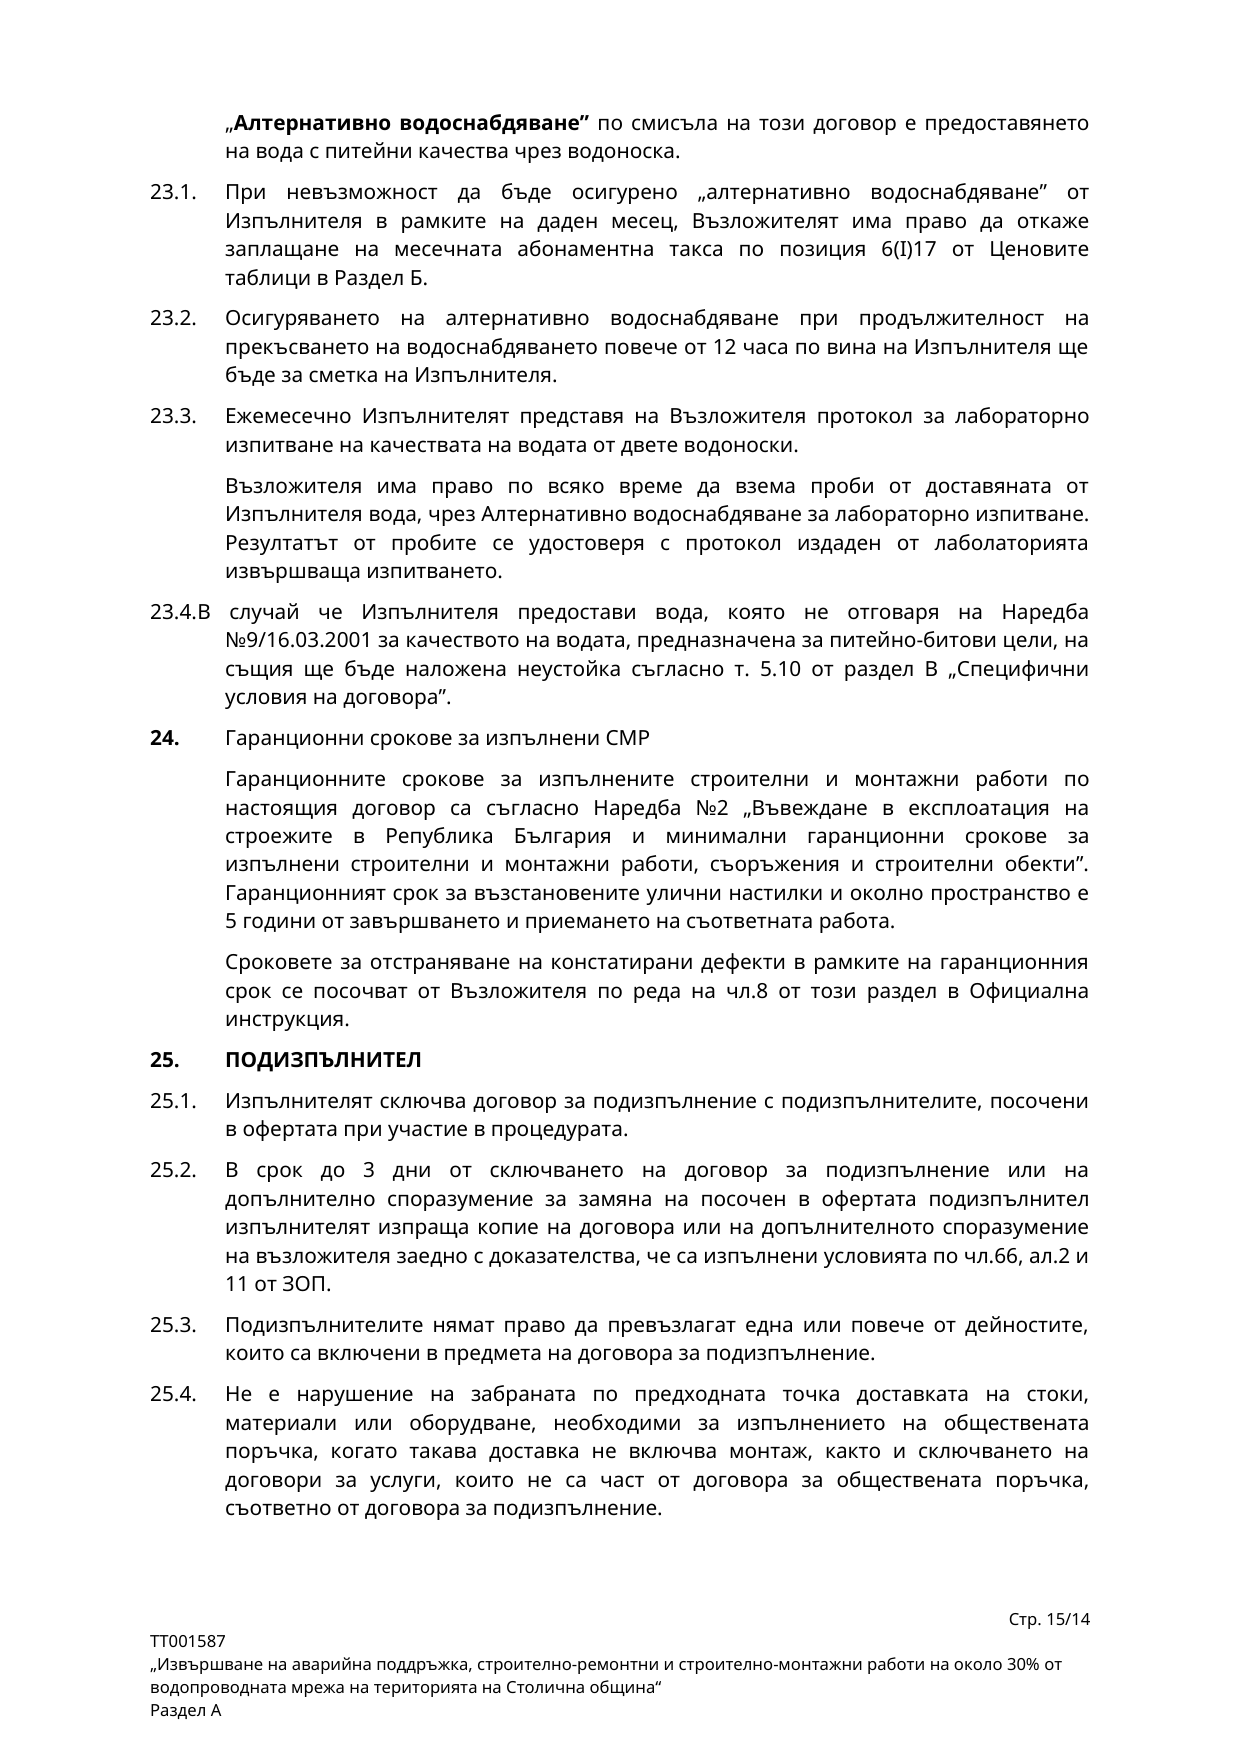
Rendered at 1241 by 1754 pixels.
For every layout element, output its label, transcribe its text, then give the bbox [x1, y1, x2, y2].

list При невъзможност да бъде осигурено „алтернативно водоснабдяване” от Изпълнителя в рамките на даден месец, Възложителят има право да откаже заплащане на месечната абонаментна такса по позиция 6(I)17 от Ценовите таблици в Раздел Б. [150, 177, 1090, 291]
text Сроковете за отстраняване на констатирани дефекти в рамките на гаранционния срок се посочват от Възложителя по реда на чл.8 от този раздел в Официална инструкция. [225, 947, 1090, 1033]
list Гаранционни срокове за изпълнени СМР [150, 723, 1090, 752]
list Ежемесечно Изпълнителят представя на Възложителя протокол за лабораторно изпитване на качествата на водата от двете водоноски. [150, 401, 1090, 458]
text Гаранционните срокове за изпълнените строителни и монтажни работи по настоящия договор са съгласно Наредба №2 „Въвеждане в експлоатация на строежите в Република България и минимални гаранционни срокове за изпълнени строителни и монтажни работи, съоръжения и строителни обекти”. Гаранционният срок за възстановените улични настилки и околно пространство е 5 години от завършването и приемането на съответната работа. [225, 764, 1090, 935]
list Подизпълнителите нямат право да превъзлагат една или повече от дейностите, които са включени в предмета на договора за подизпълнение. [150, 1310, 1090, 1367]
list Осигуряването на алтернативно водоснабдяване при продължителност на прекъсването на водоснабдяването повече от 12 часа по вина на Изпълнителя ще бъде за сметка на Изпълнителя. [150, 303, 1090, 389]
list Не е нарушение на забраната по предходната точка доставката на стоки, материали или оборудване, необходими за изпълнението на обществената поръчка, когато такава доставка не включва монтаж, както и сключването на договори за услуги, които не са част от договора за обществената поръчка, съответно от договора за подизпълнение. [150, 1379, 1090, 1522]
list В случай че Изпълнителя предостави вода, която не отговаря на Наредба №9/16.03.2001 за качеството на водата, предназначена за питейно-битови цели, на същия ще бъде наложена неустойка съгласно т. 5.10 от раздел В „Специфични условия на договора”. [150, 597, 1090, 711]
list Изпълнителят сключва договор за подизпълнение с подизпълнителите, посочени в офертата при участие в процедурата. [150, 1086, 1090, 1143]
list ПОДИЗПЪЛНИТЕЛ [150, 1045, 1090, 1073]
list В срок до 3 дни от сключването на договор за подизпълнение или на допълнително споразумение за замяна на посочен в офертата подизпълнител изпълнителят изпраща копие на договора или на допълнителното споразумение на възложителя заедно с доказателства, че са изпълнени условията по чл.66, ал.2 и 11 от ЗОП. [150, 1155, 1090, 1298]
text Възложителя има право по всяко време да взема проби от доставяната от Изпълнителя вода, чрез Алтернативно водоснабдяване за лабораторно изпитване. Резултатът от пробите се удостоверя с протокол издаден от лаболаторията извършваща изпитването. [225, 471, 1090, 584]
text „Алтернативно водоснабдяване” по смисъла на този договор е предоставянето на вода с питейни качества чрез водоноска. [225, 108, 1090, 165]
